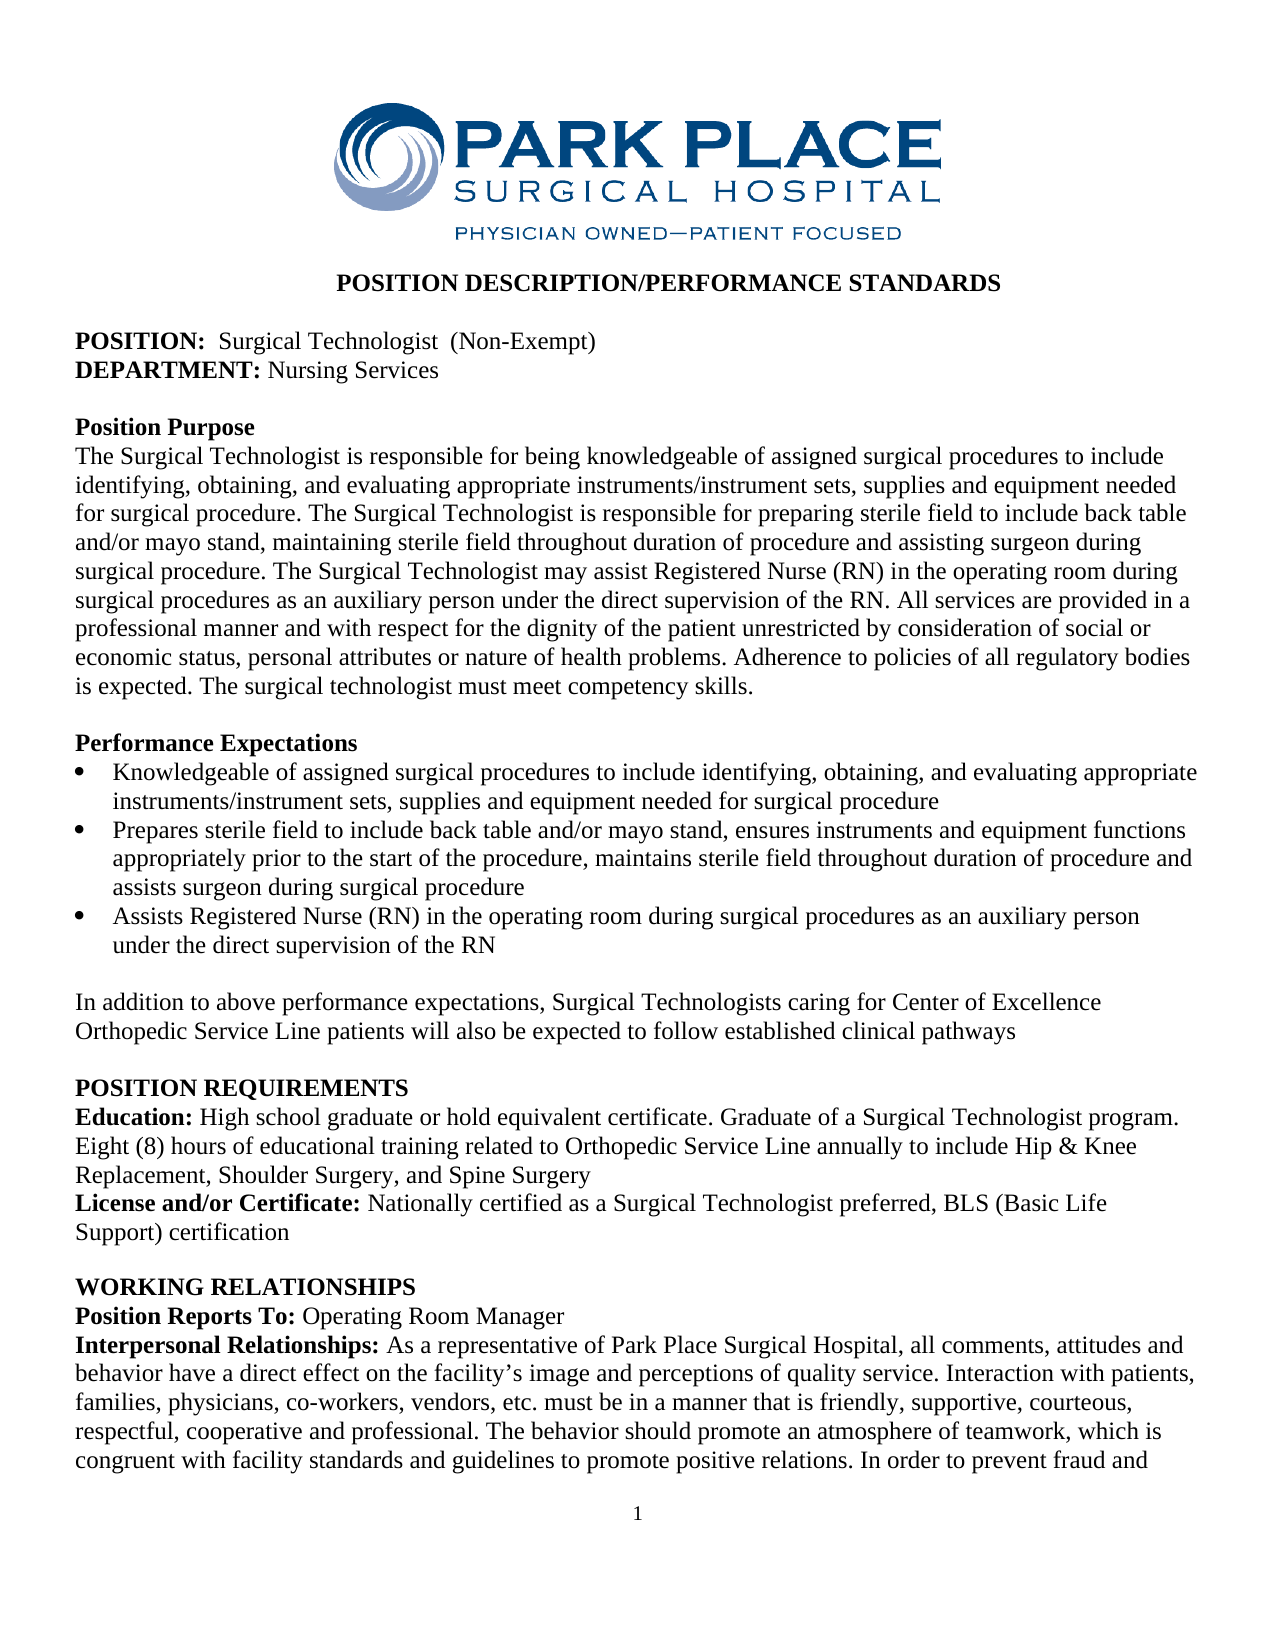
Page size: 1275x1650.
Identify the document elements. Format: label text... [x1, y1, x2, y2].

list Prepares sterile field to include back table and/or mayo stand, ensures instruments and equipment functions appropriately prior to the start of the procedure, maintains sterile field throughout duration of procedure and assists surgeon during surgical procedure [75, 815, 1200, 901]
text Performance Expectations [75, 728, 1200, 757]
text DEPARTMENT: Nursing Services [75, 355, 1200, 383]
text Position Reports To: Operating Room Manager [75, 1301, 1200, 1330]
text POSITION REQUIREMENTS [75, 1073, 1200, 1102]
text Position Purpose [75, 412, 1200, 441]
text License and/or Certificate: Nationally certified as a Surgical Technologist preferred, BLS (Basic Life Support) certification [75, 1188, 1200, 1246]
text WORKING RELATIONSHIPS [75, 1272, 1200, 1301]
text The Surgical Technologist is responsible for being knowledgeable of assigned surgical procedures to include identifying, obtaining, and evaluating appropriate instruments/instrument sets, supplies and equipment needed for surgical procedure. The Surgical Technologist is responsible for preparing sterile field to include back table and/or mayo stand, maintaining sterile field throughout duration of procedure and assisting surgeon during surgical procedure. The Surgical Technologist may assist Registered Nurse (RN) in the operating room during surgical procedures as an auxiliary person under the direct supervision of the RN. All services are provided in a professional manner and with respect for the dignity of the patient unrestricted by consideration of social or economic status, personal attributes or nature of health problems. Adherence to policies of all regulatory bodies is expected. The surgical technologist must meet competency skills. [75, 441, 1200, 700]
text In addition to above performance expectations, Surgical Technologists caring for Center of Excellence Orthopedic Service Line patients will also be expected to follow established clinical pathways [75, 987, 1200, 1045]
text Education: High school graduate or hold equivalent certificate. Graduate of a Surgical Technologist program. Eight (8) hours of educational training related to Orthopedic Service Line annually to include Hip & Knee Replacement, Shoulder Surgery, and Spine Surgery [75, 1102, 1200, 1188]
list Knowledgeable of assigned surgical procedures to include identifying, obtaining, and evaluating appropriate instruments/instrument sets, supplies and equipment needed for surgical procedure [75, 757, 1200, 815]
list Assists Registered Nurse (RN) in the operating room during surgical procedures as an auxiliary person under the direct supervision of the RN [75, 901, 1200, 958]
picture [334, 103, 941, 240]
text POSITION: Surgical Technologist (Non-Exempt) [75, 326, 1200, 355]
